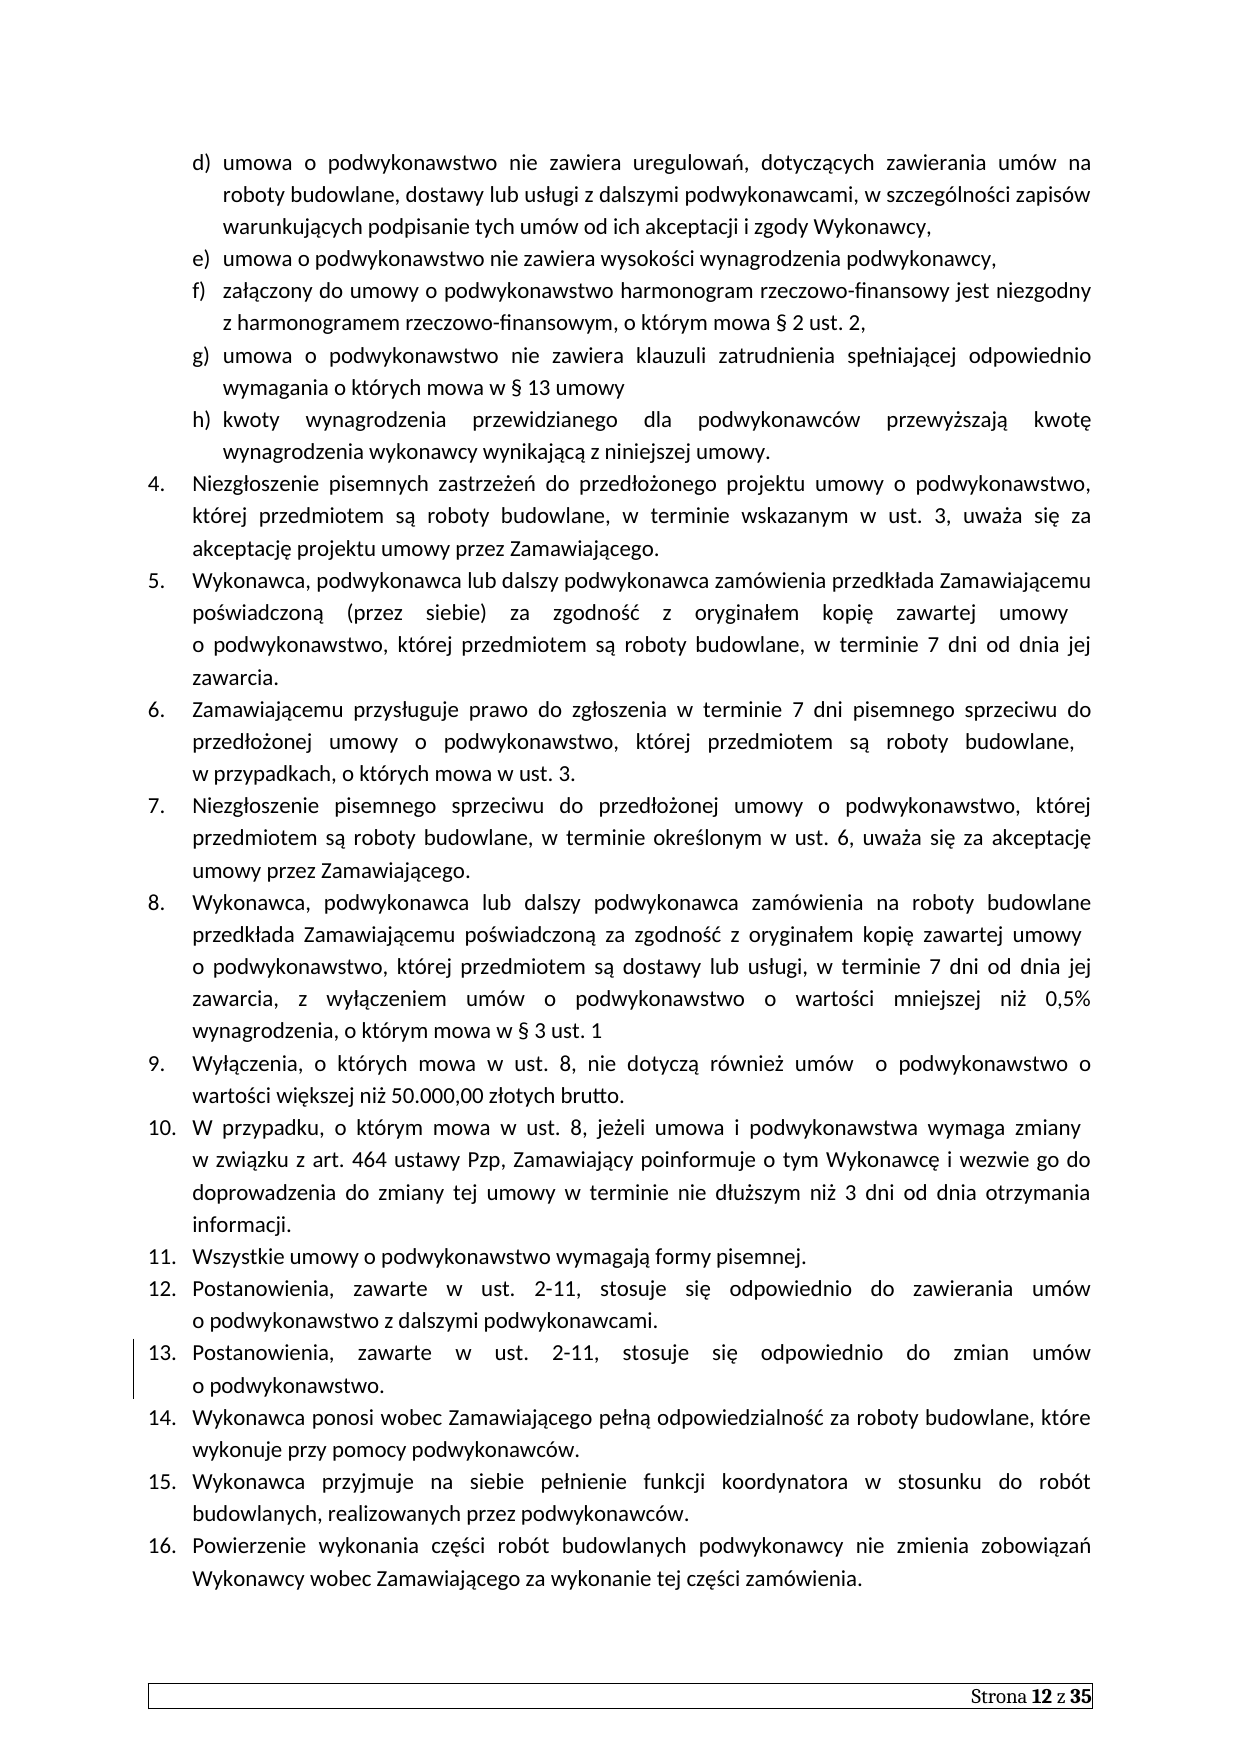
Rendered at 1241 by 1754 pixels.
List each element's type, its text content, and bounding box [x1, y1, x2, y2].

list Wykonawca przyjmuje na siebie pełnienie funkcji koordynatora w stosunku do robót budowlanych, realizowanych przez podwykonawców. [148, 1467, 1093, 1527]
list Wykonawca, podwykonawca lub dalszy podwykonawca zamówienia na roboty budowlane przedkłada Zamawiającemu poświadczoną za zgodność z oryginałem kopię zawartej umowy o podwykonawstwo, której przedmiotem są dostawy lub usługi, w terminie 7 dni od dnia jej zawarcia, z wyłączeniem umów o podwykonawstwo o wartości mniejszej niż 0,5% wynagrodzenia, o którym mowa w § 3 ust. 1 [148, 888, 1093, 1045]
list Wszystkie umowy o podwykonawstwo wymagają formy pisemnej. [148, 1242, 1093, 1270]
list umowa o podwykonawstwo nie zawiera klauzuli zatrudnienia spełniającej odpowiednio wymagania o których mowa w § 13 umowy [192, 341, 1093, 401]
list umowa o podwykonawstwo nie zawiera wysokości wynagrodzenia podwykonawcy, [192, 244, 1093, 272]
list Niezgłoszenie pisemnego sprzeciwu do przedłożonej umowy o podwykonawstwo, której przedmiotem są roboty budowlane, w terminie określonym w ust. 6, uważa się za akceptację umowy przez Zamawiającego. [148, 791, 1093, 884]
list Postanowienia, zawarte w ust. 2-11, stosuje się odpowiednio do zawierania umów o podwykonawstwo z dalszymi podwykonawcami. [148, 1274, 1093, 1334]
list Niezgłoszenie pisemnych zastrzeżeń do przedłożonego projektu umowy o podwykonawstwo, której przedmiotem są roboty budowlane, w terminie wskazanym w ust. 3, uważa się za akceptację projektu umowy przez Zamawiającego. [148, 469, 1093, 562]
list umowa o podwykonawstwo nie zawiera uregulowań, dotyczących zawierania umów na roboty budowlane, dostawy lub usługi z dalszymi podwykonawcami, w szczególności zapisów warunkujących podpisanie tych umów od ich akceptacji i zgody Wykonawcy, [192, 148, 1093, 240]
list Wykonawca, podwykonawca lub dalszy podwykonawca zamówienia przedkłada Zamawiającemu poświadczoną (przez siebie) za zgodność z oryginałem kopię zawartej umowy o podwykonawstwo, której przedmiotem są roboty budowlane, w terminie 7 dni od dnia jej zawarcia. [148, 566, 1093, 691]
list W przypadku, o którym mowa w ust. 8, jeżeli umowa i podwykonawstwa wymaga zmiany w związku z art. 464 ustawy Pzp, Zamawiający poinformuje o tym Wykonawcę i wezwie go do doprowadzenia do zmiany tej umowy w terminie nie dłuższym niż 3 dni od dnia otrzymania informacji. [148, 1113, 1093, 1238]
list Postanowienia, zawarte w ust. 2-11, stosuje się odpowiednio do zmian umówo podwykonawstwo. [148, 1338, 1093, 1399]
list Powierzenie wykonania części robót budowlanych podwykonawcy nie zmienia zobowiązań Wykonawcy wobec Zamawiającego za wykonanie tej części zamówienia. [148, 1532, 1093, 1592]
list kwoty wynagrodzenia przewidzianego dla podwykonawców przewyższają kwotę wynagrodzenia wykonawcy wynikającą z niniejszej umowy. [192, 405, 1093, 465]
list Zamawiającemu przysługuje prawo do zgłoszenia w terminie 7 dni pisemnego sprzeciwu do przedłożonej umowy o podwykonawstwo, której przedmiotem są roboty budowlane, w przypadkach, o których mowa w ust. 3. [148, 695, 1093, 787]
list Wyłączenia, o których mowa w ust. 8, nie dotyczą również umów o podwykonawstwo o wartości większej niż 50.000,00 złotych brutto. [148, 1049, 1093, 1109]
list Wykonawca ponosi wobec Zamawiającego pełną odpowiedzialność za roboty budowlane, które wykonuje przy pomocy podwykonawców. [148, 1403, 1093, 1463]
list załączony do umowy o podwykonawstwo harmonogram rzeczowo-finansowy jest niezgodny z harmonogramem rzeczowo-finansowym, o którym mowa § 2 ust. 2, [192, 276, 1093, 337]
